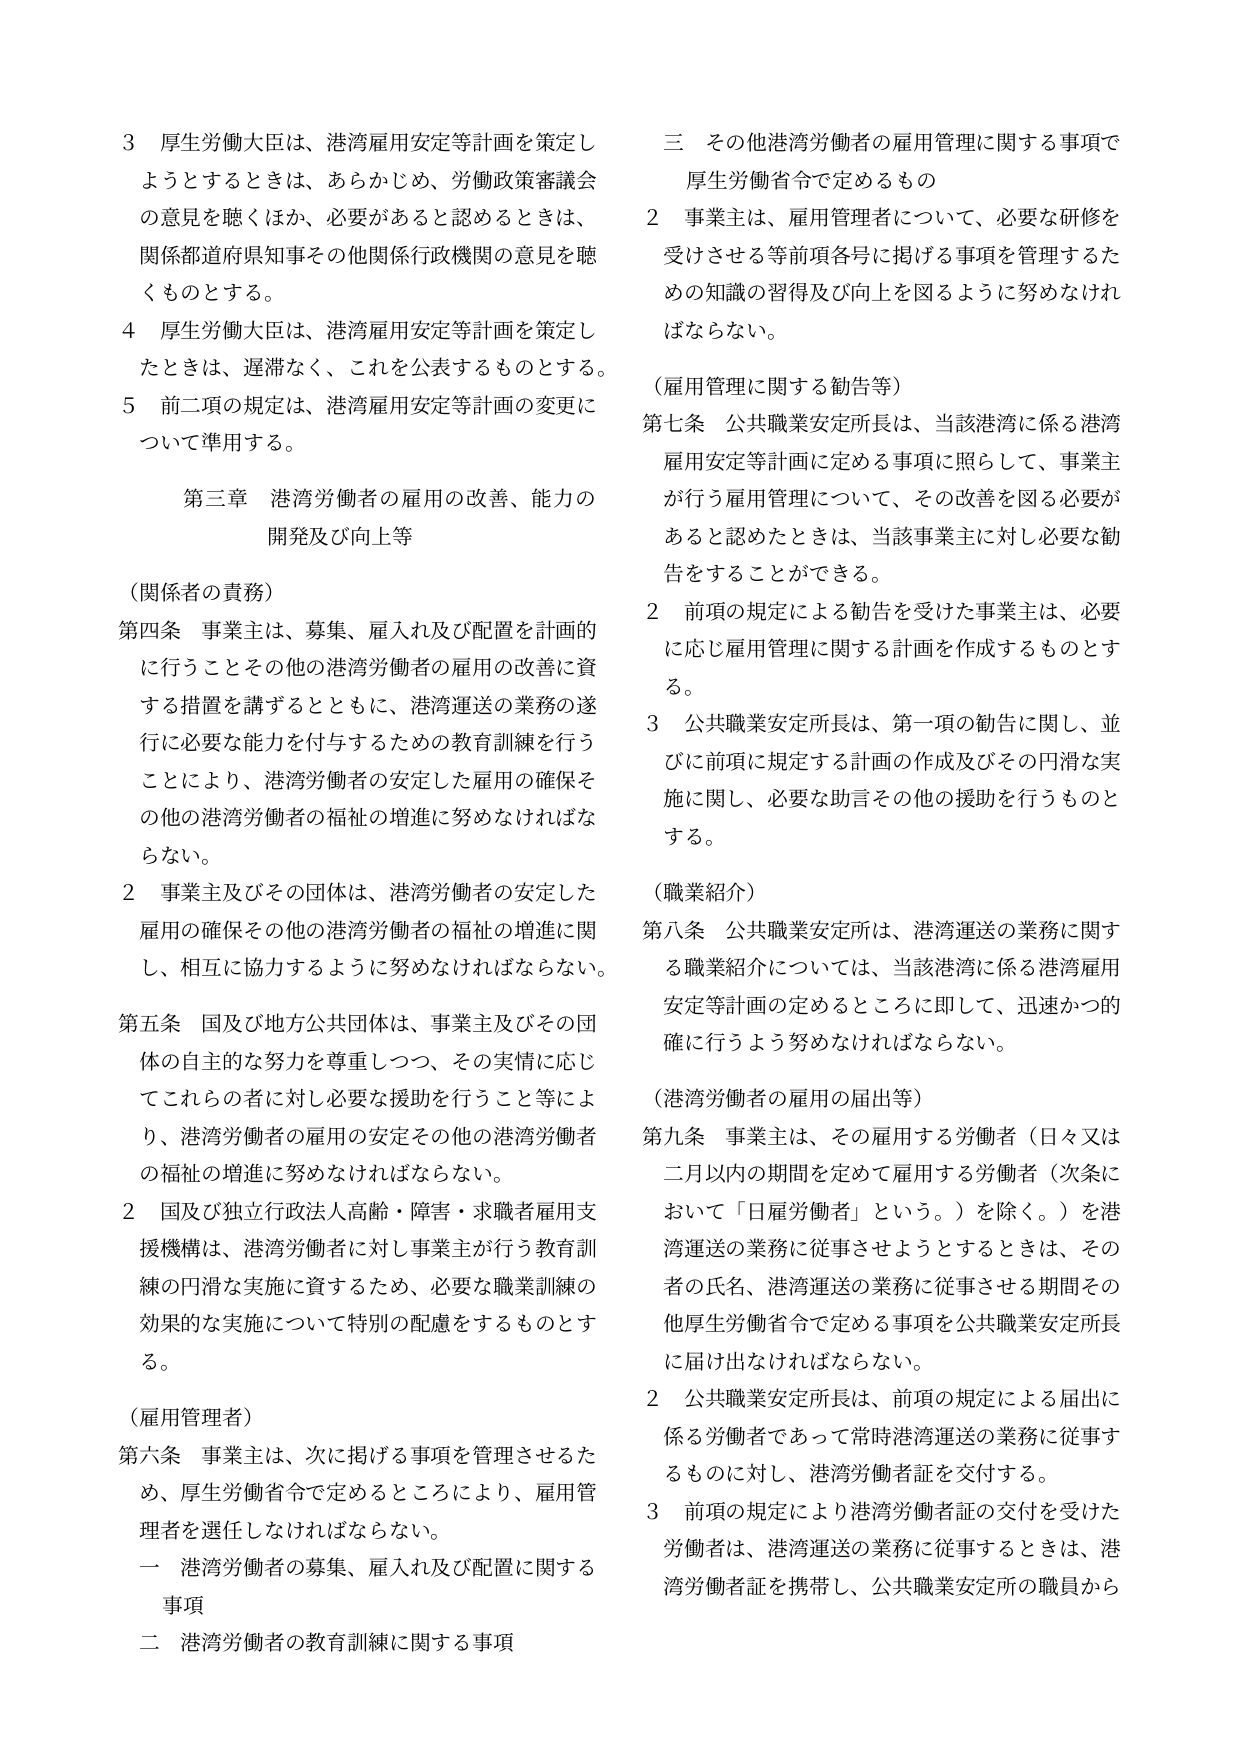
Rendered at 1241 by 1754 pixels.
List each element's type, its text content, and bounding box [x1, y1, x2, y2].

text 第三章 港湾労働者の雇用の改善、能力の開発及び向上等 [184, 479, 598, 554]
text （関係者の責務） [118, 573, 598, 610]
text （職業紹介） [642, 873, 1122, 910]
text 第五条 国及び地方公共団体は、事業主及びその団体の自主的な努力を尊重しつつ、その実情に応じてこれらの者に対し必要な援助を行うこと等により、港湾労働者の雇用の安定その他の港湾労働者の福祉の増進に努めなければならない。 [118, 1004, 598, 1192]
text 第八条 公共職業安定所は、港湾運送の業務に関する職業紹介については、当該港湾に係る港湾雇用安定等計画の定めるところに即して、迅速かつ的確に行うよう努めなければならない。 [642, 910, 1122, 1060]
text ３ 前項の規定により港湾労働者証の交付を受けた労働者は、港湾運送の業務に従事するときは、港湾労働者証を携帯し、公共職業安定所の職員から提示を求められたときは、これを提示しなければならない。 [642, 1492, 1122, 1604]
text 第九条 事業主は、その雇用する労働者（日々又は二月以内の期間を定めて雇用する労働者（次条において「日雇労働者」という。）を除く。）を港湾運送の業務に従事させようとするときは、その者の氏名、港湾運送の業務に従事させる期間その他厚生労働省令で定める事項を公共職業安定所長に届け出なければならない。 [642, 1117, 1122, 1379]
text 一 港湾労働者の募集、雇入れ及び配置に関する事項 [139, 1548, 598, 1623]
text ２ 事業主は、雇用管理者について、必要な研修を受けさせる等前項各号に掲げる事項を管理するための知識の習得及び向上を図るように努めなければならない。 [642, 198, 1122, 348]
text （港湾労働者の雇用の届出等） [642, 1079, 1122, 1117]
text ２ 事業主及びその団体は、港湾労働者の安定した雇用の確保その他の港湾労働者の福祉の増進に関し、相互に協力するように努めなければならない。 [118, 873, 598, 985]
text ２ 国及び独立行政法人高齢・障害・求職者雇用支援機構は、港湾労働者に対し事業主が行う教育訓練の円滑な実施に資するため、必要な職業訓練の効果的な実施について特別の配慮をするものとする。 [118, 1192, 598, 1379]
text 第四条 事業主は、募集、雇入れ及び配置を計画的に行うことその他の港湾労働者の雇用の改善に資する措置を講ずるとともに、港湾運送の業務の遂行に必要な能力を付与するための教育訓練を行うことにより、港湾労働者の安定した雇用の確保その他の港湾労働者の福祉の増進に努めなければならない。 [118, 610, 598, 873]
text 二 港湾労働者の教育訓練に関する事項 [139, 1623, 598, 1660]
text 三 その他港湾労働者の雇用管理に関する事項で厚生労働省令で定めるもの [663, 123, 1122, 198]
text ２ 前項の規定による勧告を受けた事業主は、必要に応じ雇用管理に関する計画を作成するものとする。 [642, 592, 1122, 704]
text ５ 前二項の規定は、港湾雇用安定等計画の変更について準用する。 [118, 385, 598, 460]
text ３ 公共職業安定所長は、第一項の勧告に関し、並びに前項に規定する計画の作成及びその円滑な実施に関し、必要な助言その他の援助を行うものとする。 [642, 704, 1122, 854]
text 第六条 事業主は、次に掲げる事項を管理させるため、厚生労働省令で定めるところにより、雇用管理者を選任しなければならない。 [118, 1435, 598, 1548]
text ３ 厚生労働大臣は、港湾雇用安定等計画を策定しようとするときは、あらかじめ、労働政策審議会の意見を聴くほか、必要があると認めるときは、関係都道府県知事その他関係行政機関の意見を聴くものとする。 [118, 123, 598, 310]
text （雇用管理に関する勧告等） [642, 367, 1122, 404]
text ２ 公共職業安定所長は、前項の規定による届出に係る労働者であって常時港湾運送の業務に従事するものに対し、港湾労働者証を交付する。 [642, 1379, 1122, 1492]
text （雇用管理者） [118, 1398, 598, 1435]
text ４ 厚生労働大臣は、港湾雇用安定等計画を策定したときは、遅滞なく、これを公表するものとする。 [118, 310, 598, 385]
text 第七条 公共職業安定所長は、当該港湾に係る港湾雇用安定等計画に定める事項に照らして、事業主が行う雇用管理について、その改善を図る必要があると認めたときは、当該事業主に対し必要な勧告をすることができる。 [642, 404, 1122, 592]
